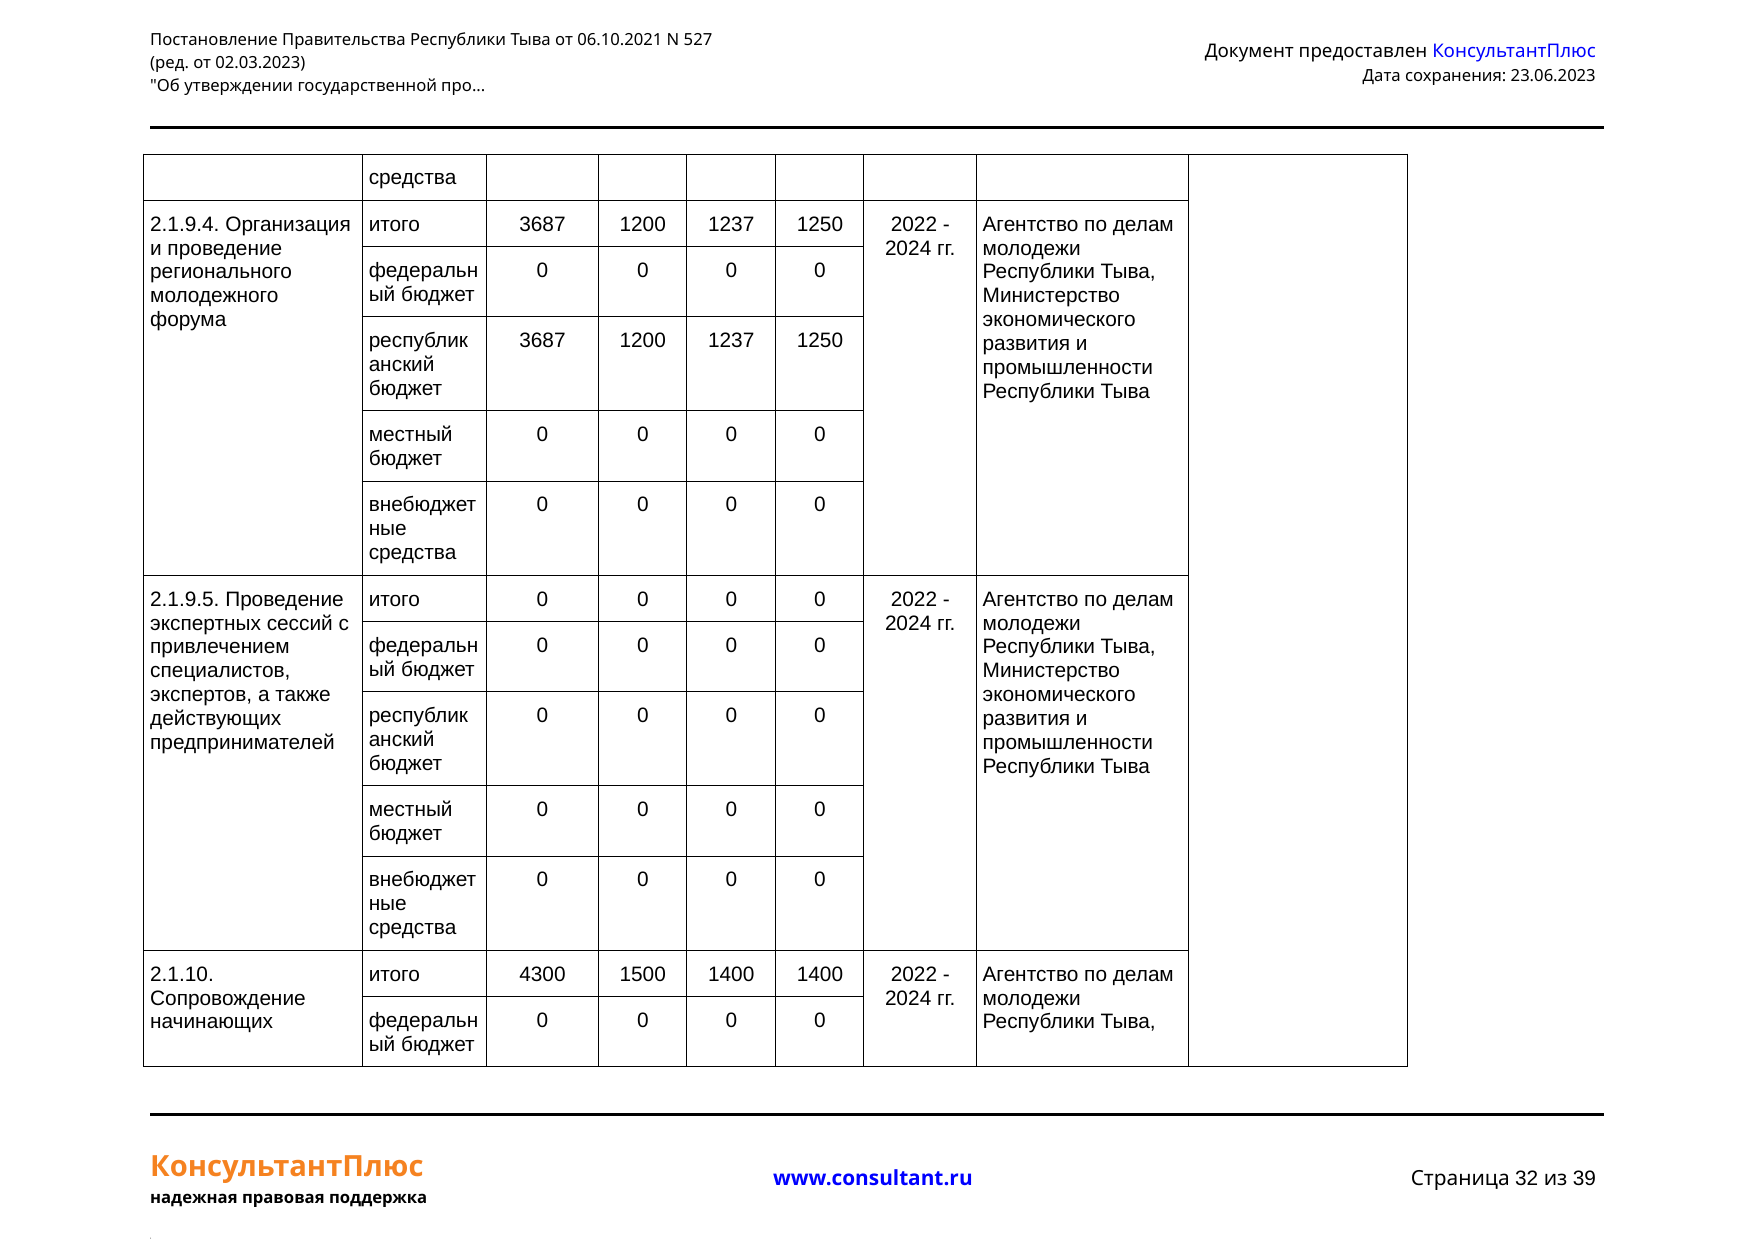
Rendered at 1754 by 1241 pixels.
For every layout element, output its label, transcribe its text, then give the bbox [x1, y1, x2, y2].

table_cell 1400 [687, 951, 775, 996]
table_cell 1500 [599, 951, 686, 996]
table_cell 0 [487, 576, 598, 621]
table_cell 0 [487, 857, 598, 950]
table_cell итого [363, 201, 486, 246]
table_cell 1237 [687, 317, 775, 410]
table_cell 2.1.9.4. Организация и проведение регионального молодежного форума [144, 201, 362, 575]
table_cell 0 [776, 411, 863, 481]
table_cell 0 [687, 997, 775, 1066]
table_cell федеральный бюджет [363, 247, 486, 316]
table_cell республиканский бюджет [363, 692, 486, 785]
table_cell республиканский бюджет [363, 317, 486, 410]
table_cell 2.1.10. Сопровождение начинающих молодых предпринимателей - участников подпрограммы [144, 951, 362, 1066]
table_cell 0 [487, 622, 598, 691]
table_cell 0 [599, 692, 686, 785]
table_cell Агентство по делам молодежи Республики Тыва, Министерство экономического развития и промышленности Республики Тыва [977, 951, 1188, 1066]
table_cell 0 [599, 155, 686, 200]
table_cell 0 [776, 247, 863, 316]
table_cell 1200 [599, 201, 686, 246]
table_cell 0 [487, 482, 598, 575]
table_cell внебюджетные средства [363, 482, 486, 575]
table_cell 0 [487, 247, 598, 316]
table_cell 0 [776, 576, 863, 621]
table_cell 0 [776, 786, 863, 856]
table_cell 0 [599, 482, 686, 575]
table_cell 0 [599, 622, 686, 691]
table_cell 0 [599, 997, 686, 1066]
table_cell 0 [599, 576, 686, 621]
table_cell 0 [487, 786, 598, 856]
table_cell 3687 [487, 201, 598, 246]
table_cell федеральный бюджет [363, 997, 486, 1066]
table_cell 0 [687, 622, 775, 691]
table_cell 0 [687, 576, 775, 621]
table_cell 0 [776, 692, 863, 785]
table_cell 4300 [487, 951, 598, 996]
table_cell федеральный бюджет [363, 622, 486, 691]
table_cell 1400 [776, 951, 863, 996]
table_cell 1250 [776, 317, 863, 410]
table_cell 0 [776, 155, 863, 200]
table_cell 0 [687, 692, 775, 785]
table_cell 1250 [776, 201, 863, 246]
table_cell 0 [776, 482, 863, 575]
table_cell 0 [687, 482, 775, 575]
table_cell 2022 - 2024 гг. [864, 576, 976, 950]
table_cell 0 [776, 622, 863, 691]
table_cell 0 [487, 692, 598, 785]
table_cell 0 [487, 411, 598, 481]
table_cell 3687 [487, 317, 598, 410]
table_cell 2022 - 2024 гг. [864, 201, 976, 575]
table_cell Агентство по делам молодежи Республики Тыва, Министерство экономического развития и промышленности Республики Тыва [977, 576, 1188, 950]
table_cell 0 [687, 857, 775, 950]
table_cell местный бюджет [363, 411, 486, 481]
table_cell 0 [687, 411, 775, 481]
table_cell 0 [776, 997, 863, 1066]
table_cell 0 [599, 411, 686, 481]
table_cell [977, 201, 1188, 575]
table_cell 1200 [599, 317, 686, 410]
table_cell итого [363, 951, 486, 996]
table_cell 0 [687, 247, 775, 316]
table_cell итого [363, 576, 486, 621]
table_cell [363, 155, 486, 200]
table_cell местный бюджет [363, 786, 486, 856]
table_cell 0 [487, 155, 598, 200]
table_cell 0 [599, 786, 686, 856]
table_cell 2.1.9.5. Проведение экспертных сессий с привлечением специалистов, экспертов, а также действующих предпринимателей [144, 576, 362, 950]
table_cell внебюджетные средства [363, 857, 486, 950]
table_cell 0 [687, 155, 775, 200]
table_cell 1237 [687, 201, 775, 246]
table_cell 0 [599, 857, 686, 950]
table_cell 0 [487, 997, 598, 1066]
table_cell 0 [776, 857, 863, 950]
table_cell 0 [687, 786, 775, 856]
table_cell 0 [599, 247, 686, 316]
table_cell 2022 - 2024 гг. [864, 951, 976, 1066]
